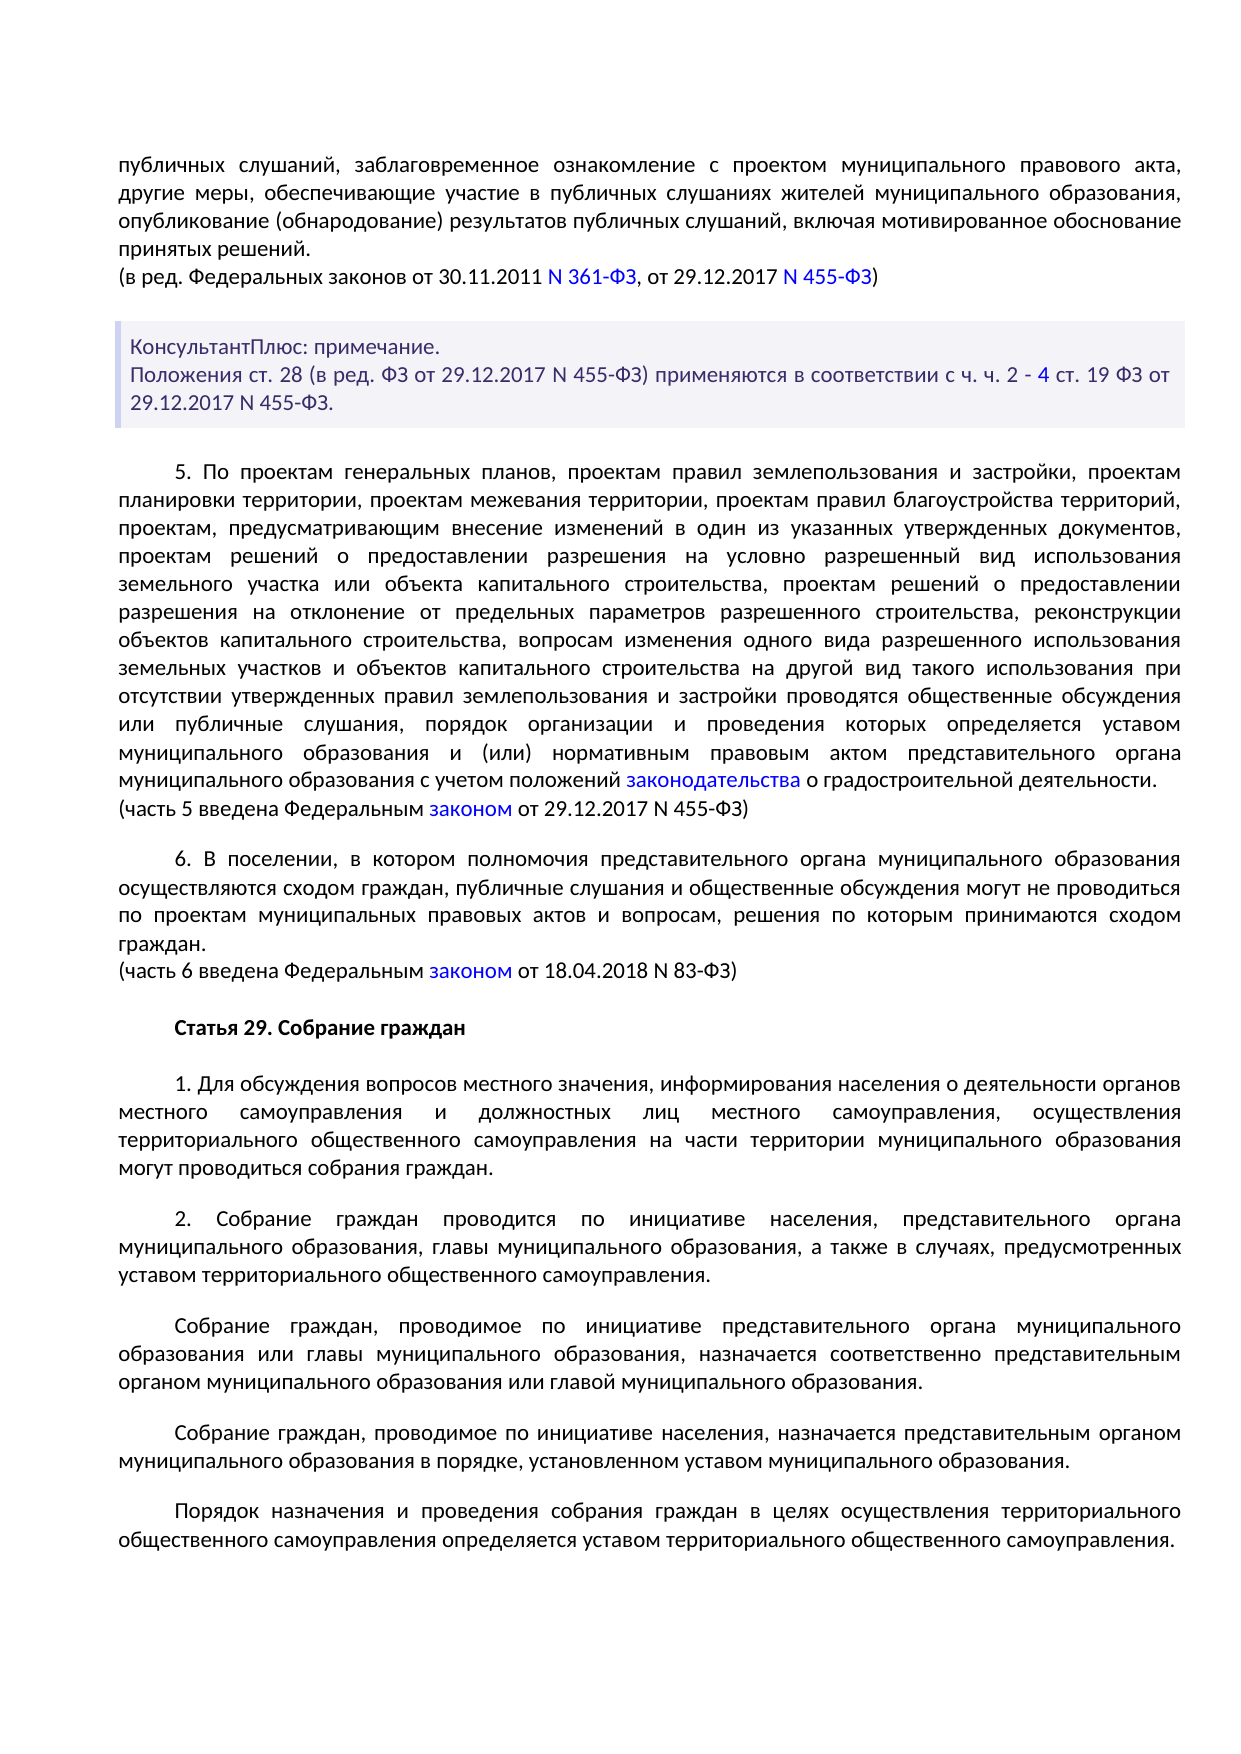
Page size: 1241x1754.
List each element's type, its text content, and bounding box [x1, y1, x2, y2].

text 2. Собрание граждан проводится по инициативе населения, представительного органа муниципального образования, главы муниципального образования, а также в случаях, предусмотренных уставом территориального общественного самоуправления. [118, 1204, 1181, 1288]
text 1. Для обсуждения вопросов местного значения, информирования населения о деятельности органов местного самоуправления и должностных лиц местного самоуправления, осуществления территориального общественного самоуправления на части территории муниципального образования могут проводиться собрания граждан. [118, 1069, 1181, 1181]
text (в ред. Федеральных законов от 30.11.2011 N 361-ФЗ, от 29.12.2017 N 455-ФЗ) [118, 262, 1181, 290]
text Собрание граждан, проводимое по инициативе представительного органа муниципального образования или главы муниципального образования, назначается соответственно представительным органом муниципального образования или главой муниципального образования. [118, 1311, 1181, 1395]
text (часть 6 введена Федеральным законом от 18.04.2018 N 83-ФЗ) [118, 957, 1181, 985]
text 6. В поселении, в котором полномочия представительного органа муниципального образования осуществляются сходом граждан, публичные слушания и общественные обсуждения могут не проводиться по проектам муниципальных правовых актов и вопросам, решения по которым принимаются сходом граждан. [118, 844, 1181, 957]
text (часть 5 введена Федеральным законом от 29.12.2017 N 455-ФЗ) [118, 794, 1181, 822]
table_header КонсультантПлюс: примечание. Положения ст. 28 (в ред. ФЗ от 29.12.2017 N 455-ФЗ) применяются в соответствии с ч. ч. 2 - 4 ст. 19 ФЗ от 29.12.2017 N 455-ФЗ. [121, 321, 1178, 428]
text Порядок назначения и проведения собрания граждан в целях осуществления территориального общественного самоуправления определяется уставом территориального общественного самоуправления. [118, 1497, 1181, 1553]
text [118, 150, 1181, 262]
text 5. По проектам генеральных планов, проектам правил землепользования и застройки, проектам планировки территории, проектам межевания территории, проектам правил благоустройства территорий, проектам, предусматривающим внесение изменений в один из указанных утвержденных документов, проектам решений о предоставлении разрешения на условно разрешенный вид использования земельного участка или объекта капитального строительства, проектам решений о предоставлении разрешения на отклонение от предельных параметров разрешенного строительства, реконструкции объектов капитального строительства, вопросам изменения одного вида разрешенного использования земельных участков и объектов капитального строительства на другой вид такого использования при отсутствии утвержденных правил землепользования и застройки проводятся общественные обсуждения или публичные слушания, порядок организации и проведения которых определяется уставом муниципального образования и (или) нормативным правовым актом представительного органа муниципального образования с учетом положений законодательства о градостроительной деятельности. [118, 457, 1181, 794]
text Статья 29. Собрание граждан [118, 1013, 1181, 1041]
text Собрание граждан, проводимое по инициативе населения, назначается представительным органом муниципального образования в порядке, установленном уставом муниципального образования. [118, 1418, 1181, 1474]
